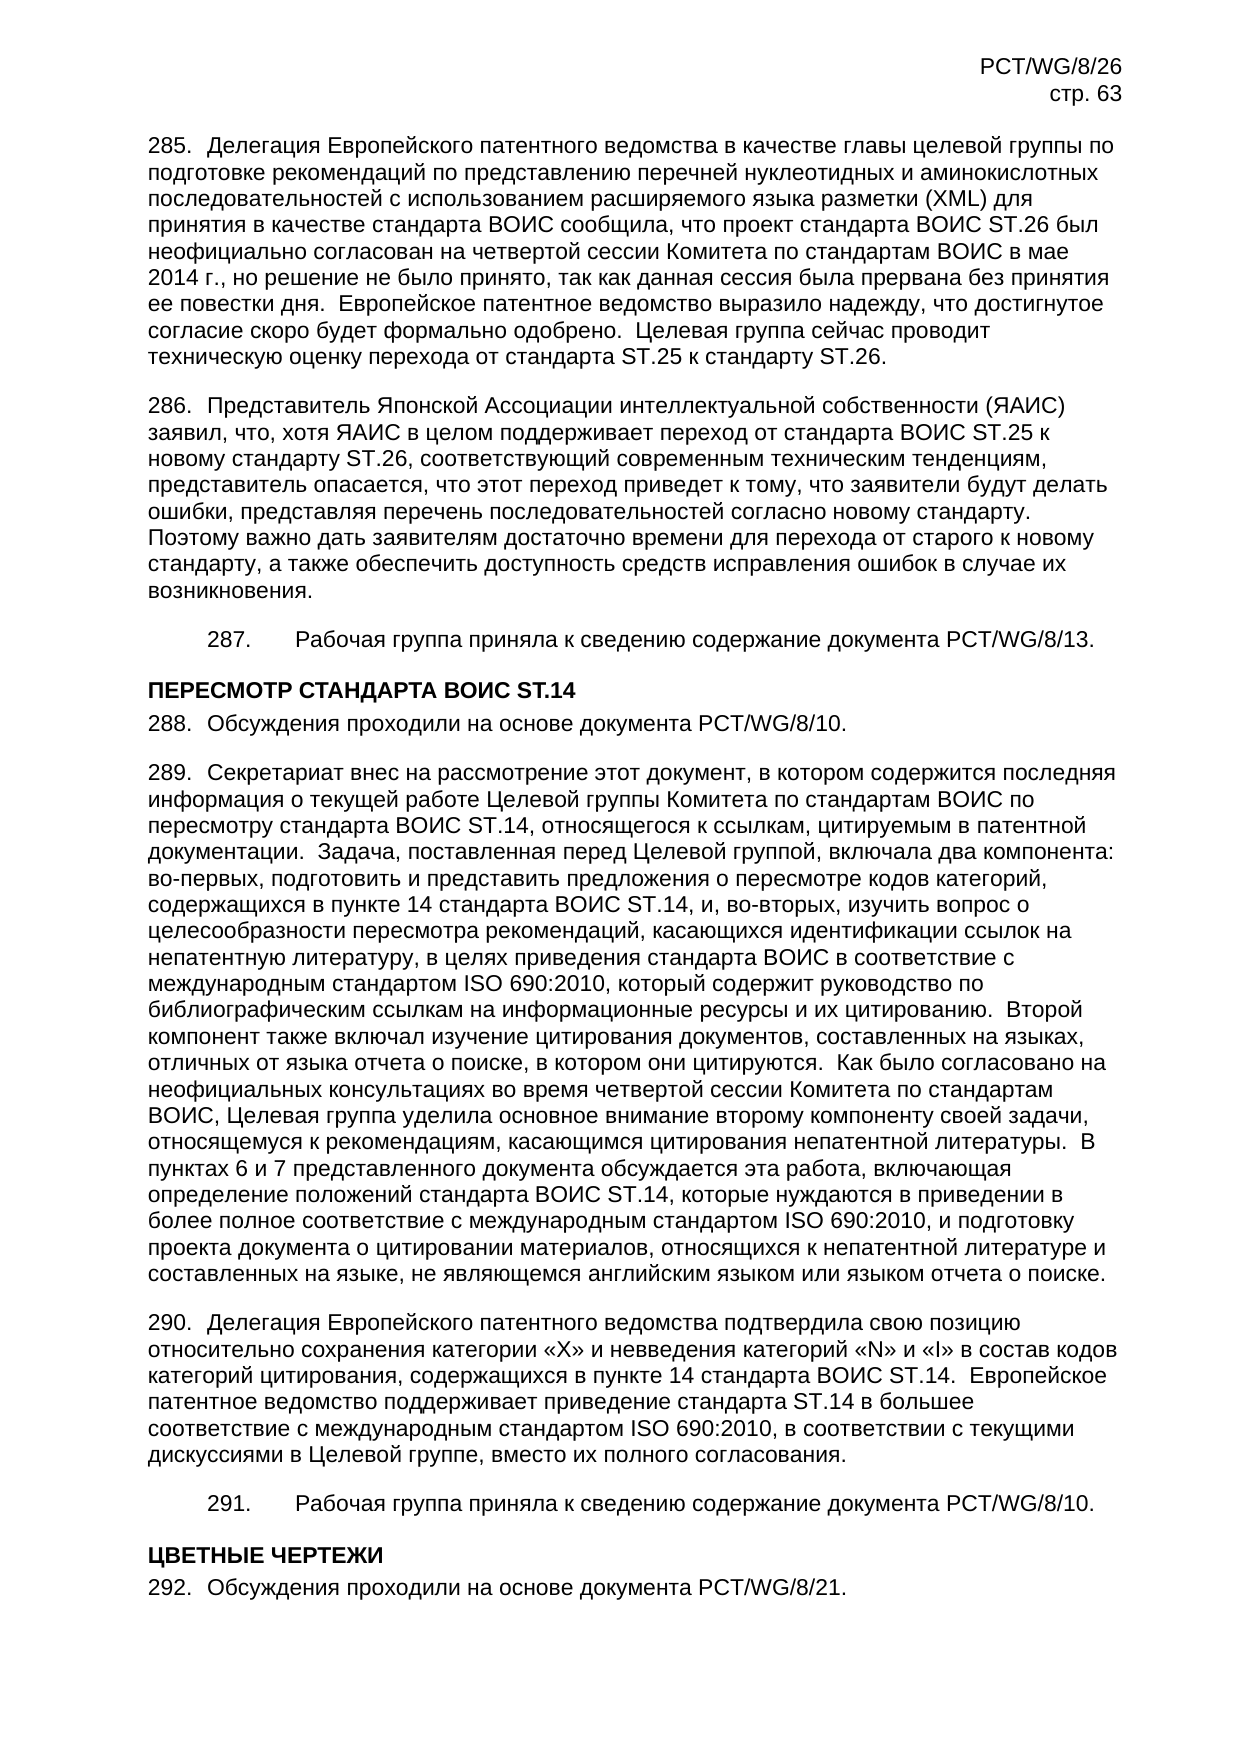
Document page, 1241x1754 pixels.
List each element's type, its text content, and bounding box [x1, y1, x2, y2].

text Рабочая группа приняла к сведению содержание документа PCT/WG/8/10. [207, 1490, 1122, 1517]
text Делегация Европейского патентного ведомства в качестве главы целевой группы по подготовке рекомендаций по представлению перечней нуклеотидных и аминокислотных последовательностей с использованием расширяемого языка разметки (XML) для принятия в качестве стандарта ВОИС сообщила, что проект стандарта ВОИС ST.26 был неофициально согласован на четвертой сессии Комитета по стандартам ВОИС в мае 2014 г., но решение не было принято, так как данная сессия была прервана без принятия ее повестки дня. Европейское патентное ведомство выразило надежду, что достигнутое согласие скоро будет формально одобрено. Целевая группа сейчас проводит техническую оценку перехода от стандарта ST.25 к стандарту ST.26. [148, 132, 1122, 369]
subtitle Цветные чертежи [148, 1542, 1122, 1568]
text Обсуждения проходили на основе документа PCT/WG/8/21. [148, 1574, 1122, 1601]
text Секретариат внес на рассмотрение этот документ, в котором содержится последняя информация о текущей работе Целевой группы Комитета по стандартам ВОИС по пересмотру стандарта ВОИС ST.14, относящегося к ссылкам, цитируемым в патентной документации. Задача, поставленная перед Целевой группой, включала два компонента: во-первых, подготовить и представить предложения о пересмотре кодов категорий, содержащихся в пункте 14 стандарта ВОИС ST.14, и, во-вторых, изучить вопрос о целесообразности пересмотра рекомендаций, касающихся идентификации ссылок на непатентную литературу, в целях приведения стандарта ВОИС в соответствие с международным стандартом ISO 690:2010, который содержит руководство по библиографическим ссылкам на информационные ресурсы и их цитированию. Второй компонент также включал изучение цитирования документов, составленных на языках, отличных от языка отчета о поиске, в котором они цитируются. Как было согласовано на неофициальных консультациях во время четвертой сессии Комитета по стандартам ВОИС, Целевая группа уделила основное внимание второму компоненту своей задачи, относящемуся к рекомендациям, касающимся цитирования непатентной литературы. В пунктах 6 и 7 представленного документа обсуждается эта работа, включающая определение положений стандарта ВОИС ST.14, которые нуждаются в приведении в более полное соответствие с международным стандартом ISO 690:2010, и подготовку проекта документа о цитировании материалов, относящихся к непатентной литературе и составленных на языке, не являющемся английским языком или языком отчета о поиске. [148, 759, 1122, 1286]
text Делегация Европейского патентного ведомства подтвердила свою позицию относительно сохранения категории «Х» и невведения категорий «N» и «I» в состав кодов категорий цитирования, содержащихся в пункте 14 стандарта ВОИС ST.14. Европейское патентное ведомство поддерживает приведение стандарта ST.14 в большее соответствие с международным стандартом ISO 690:2010, в соответствии с текущими дискуссиями в Целевой группе, вместо их полного согласования. [148, 1309, 1122, 1467]
text Представитель Японской Ассоциации интеллектуальной собственности (ЯАИС) заявил, что, хотя ЯАИС в целом поддерживает переход от стандарта ВОИС ST.25 к новому стандарту ST.26, соответствующий современным техническим тенденциям, представитель опасается, что этот переход приведет к тому, что заявители будут делать ошибки, представляя перечень последовательностей согласно новому стандарту. Поэтому важно дать заявителям достаточно времени для перехода от старого к новому стандарту, а также обеспечить доступность средств исправления ошибок в случае их возникновения. [148, 392, 1122, 603]
subtitle Пересмотр стандарта ВОИС ST.14 [148, 677, 1122, 704]
text Рабочая группа приняла к сведению содержание документа PCT/WG/8/13. [207, 626, 1122, 652]
text Обсуждения проходили на основе документа PCT/WG/8/10. [148, 710, 1122, 736]
